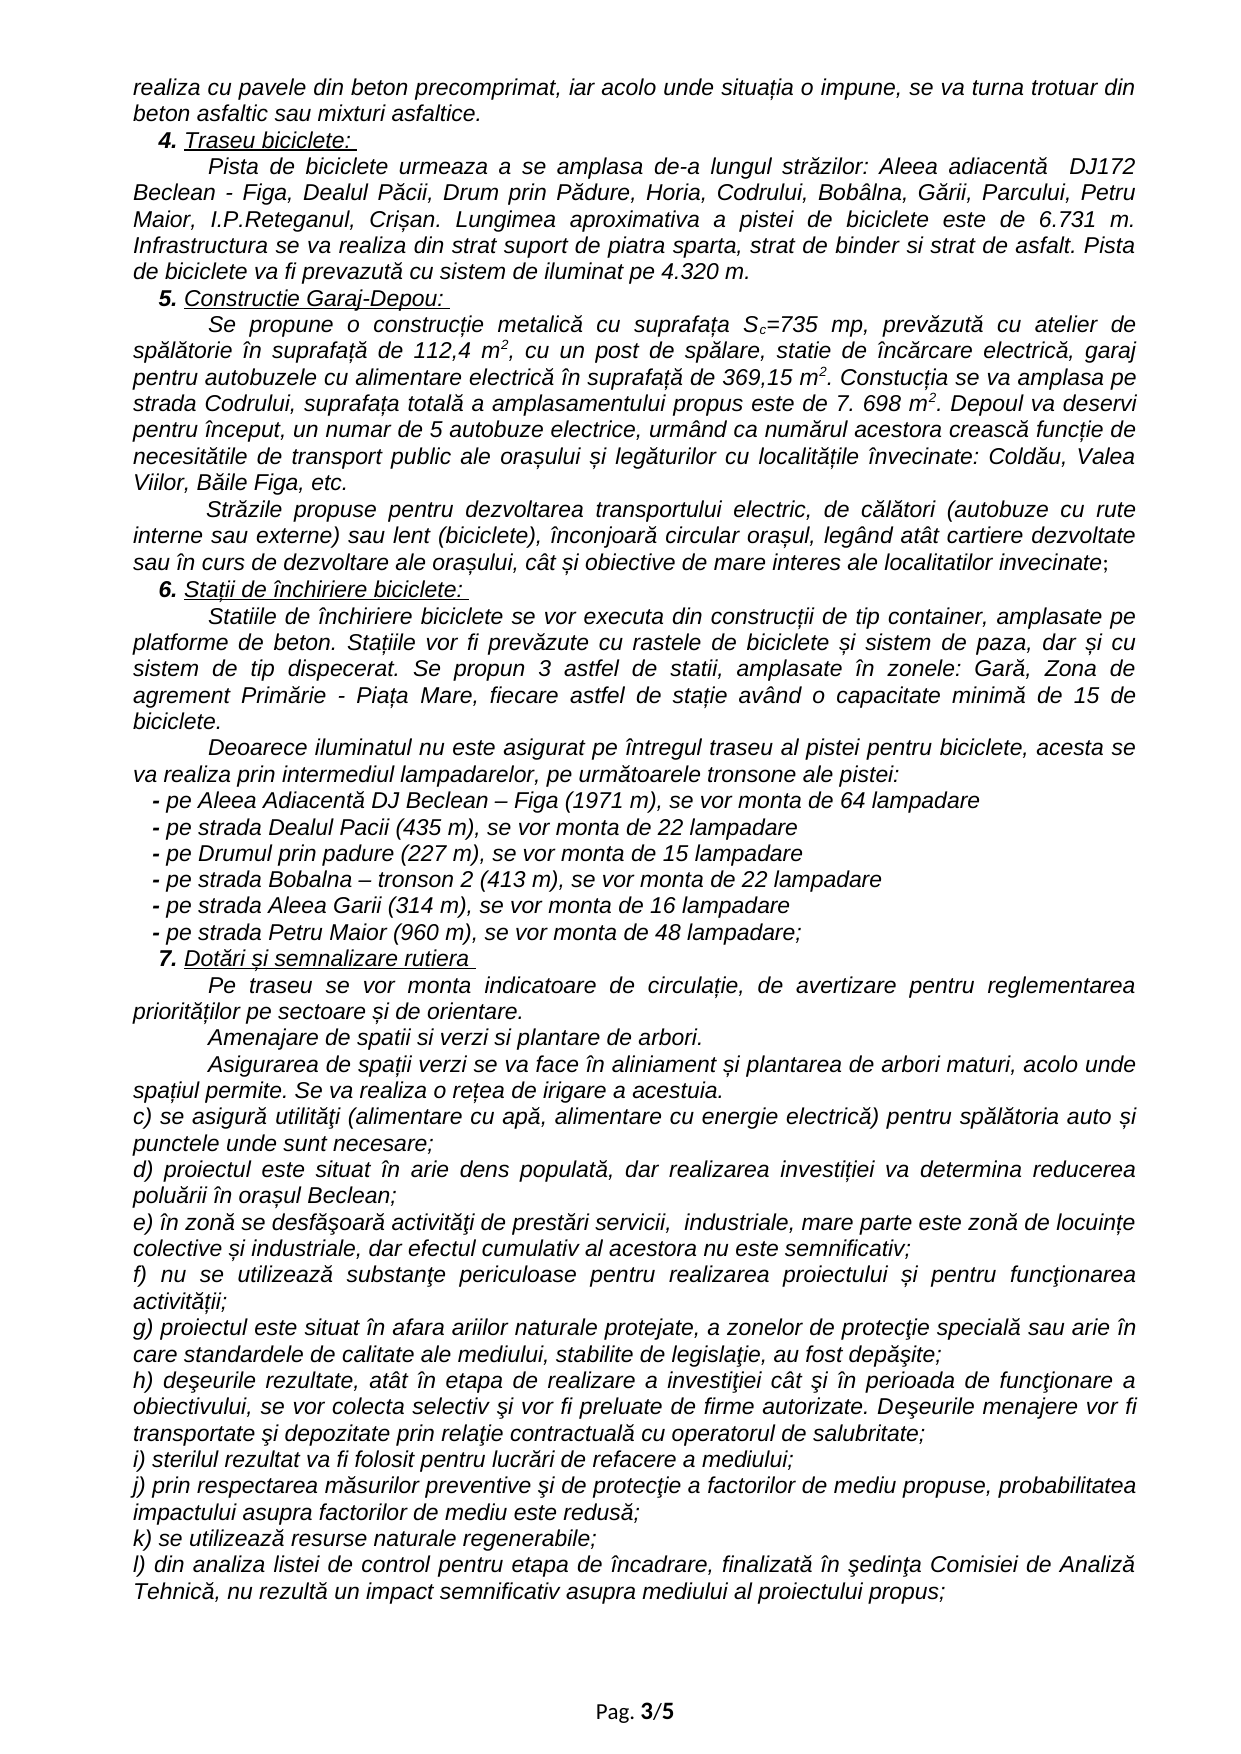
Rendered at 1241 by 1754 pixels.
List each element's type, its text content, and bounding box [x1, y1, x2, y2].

text e) în zonă se desfăşoară activităţi de prestări servicii, industriale, mare parte este zonă de locuințe colective și industriale, dar efectul cumulativ al acestora nu este semnificativ; [133, 1209, 1137, 1261]
text 6. Stații de închiriere biciclete: [133, 576, 1137, 603]
text h) deşeurile rezultate, atât în etapa de realizare a investiţiei cât şi în perioada de funcţionare a obiectivului, se vor colecta selectiv şi vor fi preluate de firme autorizate. Deşeurile menajere vor fi transportate şi depozitate prin relaţie contractuală cu operatorul de salubritate; [133, 1367, 1137, 1446]
text g) proiectul este situat în afara ariilor naturale protejate, a zonelor de protecţie specială sau arie în care standardele de calitate ale mediului, stabilite de legislaţie, au fost depăşite; [133, 1314, 1137, 1367]
text Pista de biciclete urmeaza a se amplasa de-a lungul străzilor: Aleea adiacentă DJ172 Beclean - Figa, Dealul Păcii, Drum prin Pădure, Horia, Codrului, Bobâlna, Gării, Parcului, Petru Maior, I.P.Reteganul, Crișan. Lungimea aproximativa a pistei de biciclete este de 6.731 m. Infrastructura se va realiza din strat suport de piatra sparta, strat de binder si strat de asfalt. Pista de biciclete va fi prevazută cu sistem de iluminat pe 4.320 m. [133, 153, 1137, 285]
text c) se asigură utilităţi (alimentare cu apă, alimentare cu energie electrică) pentru spălătoria auto și punctele unde sunt necesare; [133, 1103, 1137, 1156]
text - pe strada Bobalna – tronson 2 (413 m), se vor monta de 22 lampadare [133, 866, 1137, 892]
text - pe strada Petru Maior (960 m), se vor monta de 48 lampadare; [133, 919, 1137, 945]
text 5. Constructie Garaj-Depou: [133, 285, 1137, 311]
text - pe strada Aleea Garii (314 m), se vor monta de 16 lampadare [133, 892, 1137, 919]
text 4. Traseu biciclete: [133, 127, 1137, 153]
text d) proiectul este situat în arie dens populată, dar realizarea investiției va determina reducerea poluării în orașul Beclean; [133, 1156, 1137, 1209]
text j) prin respectarea măsurilor preventive şi de protecţie a factorilor de mediu propuse, probabilitatea impactului asupra factorilor de mediu este redusă; [133, 1472, 1137, 1525]
text - pe Drumul prin padure (227 m), se vor monta de 15 lampadare [133, 840, 1137, 866]
text Asigurarea de spații verzi se va face în aliniament și plantarea de arbori maturi, acolo unde spațiul permite. Se va realiza o rețea de irigare a acestuia. [133, 1051, 1137, 1103]
text Deoarece iluminatul nu este asigurat pe întregul traseu al pistei pentru biciclete, acesta se va realiza prin intermediul lampadarelor, pe următoarele tronsone ale pistei: [133, 734, 1137, 787]
text Amenajare de spatii si verzi si plantare de arbori. [133, 1024, 1137, 1051]
text Străzile propuse pentru dezvoltarea transportului electric, de călători (autobuze cu rute interne sau externe) sau lent (biciclete), înconjoară circular orașul, legând atât cartiere dezvoltate sau în curs de dezvoltare ale orașului, cât și obiective de mare interes ale localitatilor invecinate; [133, 496, 1137, 576]
text 7. Dotări și semnalizare rutiera [133, 945, 1137, 972]
text Se propune o construcție metalică cu suprafața Sc=735 mp, prevăzută cu atelier de spălătorie în suprafață de 112,4 m2, cu un post de spălare, statie de încărcare electrică, garaj pentru autobuzele cu alimentare electrică în suprafață de 369,15 m2. Constucția se va amplasa pe strada Codrului, suprafața totală a amplasamentului propus este de 7. 698 m2. Depoul va deservi pentru început, un numar de 5 autobuze electrice, urmând ca numărul acestora crească funcție de necesitătile de transport public ale orașului și legăturilor cu localitățile învecinate: Coldău, Valea Viilor, Băile Figa, etc. [133, 311, 1137, 496]
text - pe strada Dealul Pacii (435 m), se vor monta de 22 lampadare [133, 813, 1137, 840]
text k) se utilizează resurse naturale regenerabile; [133, 1525, 1137, 1551]
text - pe Aleea Adiacentă DJ Beclean – Figa (1971 m), se vor monta de 64 lampadare [133, 787, 1137, 813]
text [133, 74, 1137, 127]
text Pe traseu se vor monta indicatoare de circulație, de avertizare pentru reglementarea priorităților pe sectoare și de orientare. [133, 972, 1137, 1024]
text l) din analiza listei de control pentru etapa de încadrare, finalizată în şedinţa Comisiei de Analiză Tehnică, nu rezultă un impact semnificativ asupra mediului al proiectului propus; [133, 1551, 1137, 1604]
text f) nu se utilizează substanţe periculoase pentru realizarea proiectului și pentru funcţionarea activității; [133, 1261, 1137, 1314]
text Statiile de închiriere biciclete se vor executa din construcții de tip container, amplasate pe platforme de beton. Stațiile vor fi prevăzute cu rastele de biciclete și sistem de paza, dar și cu sistem de tip dispecerat. Se propun 3 astfel de statii, amplasate în zonele: Gară, Zona de agrement Primărie - Piața Mare, fiecare astfel de stație având o capacitate minimă de 15 de biciclete. [133, 603, 1137, 734]
text i) sterilul rezultat va fi folosit pentru lucrări de refacere a mediului; [133, 1446, 1137, 1472]
